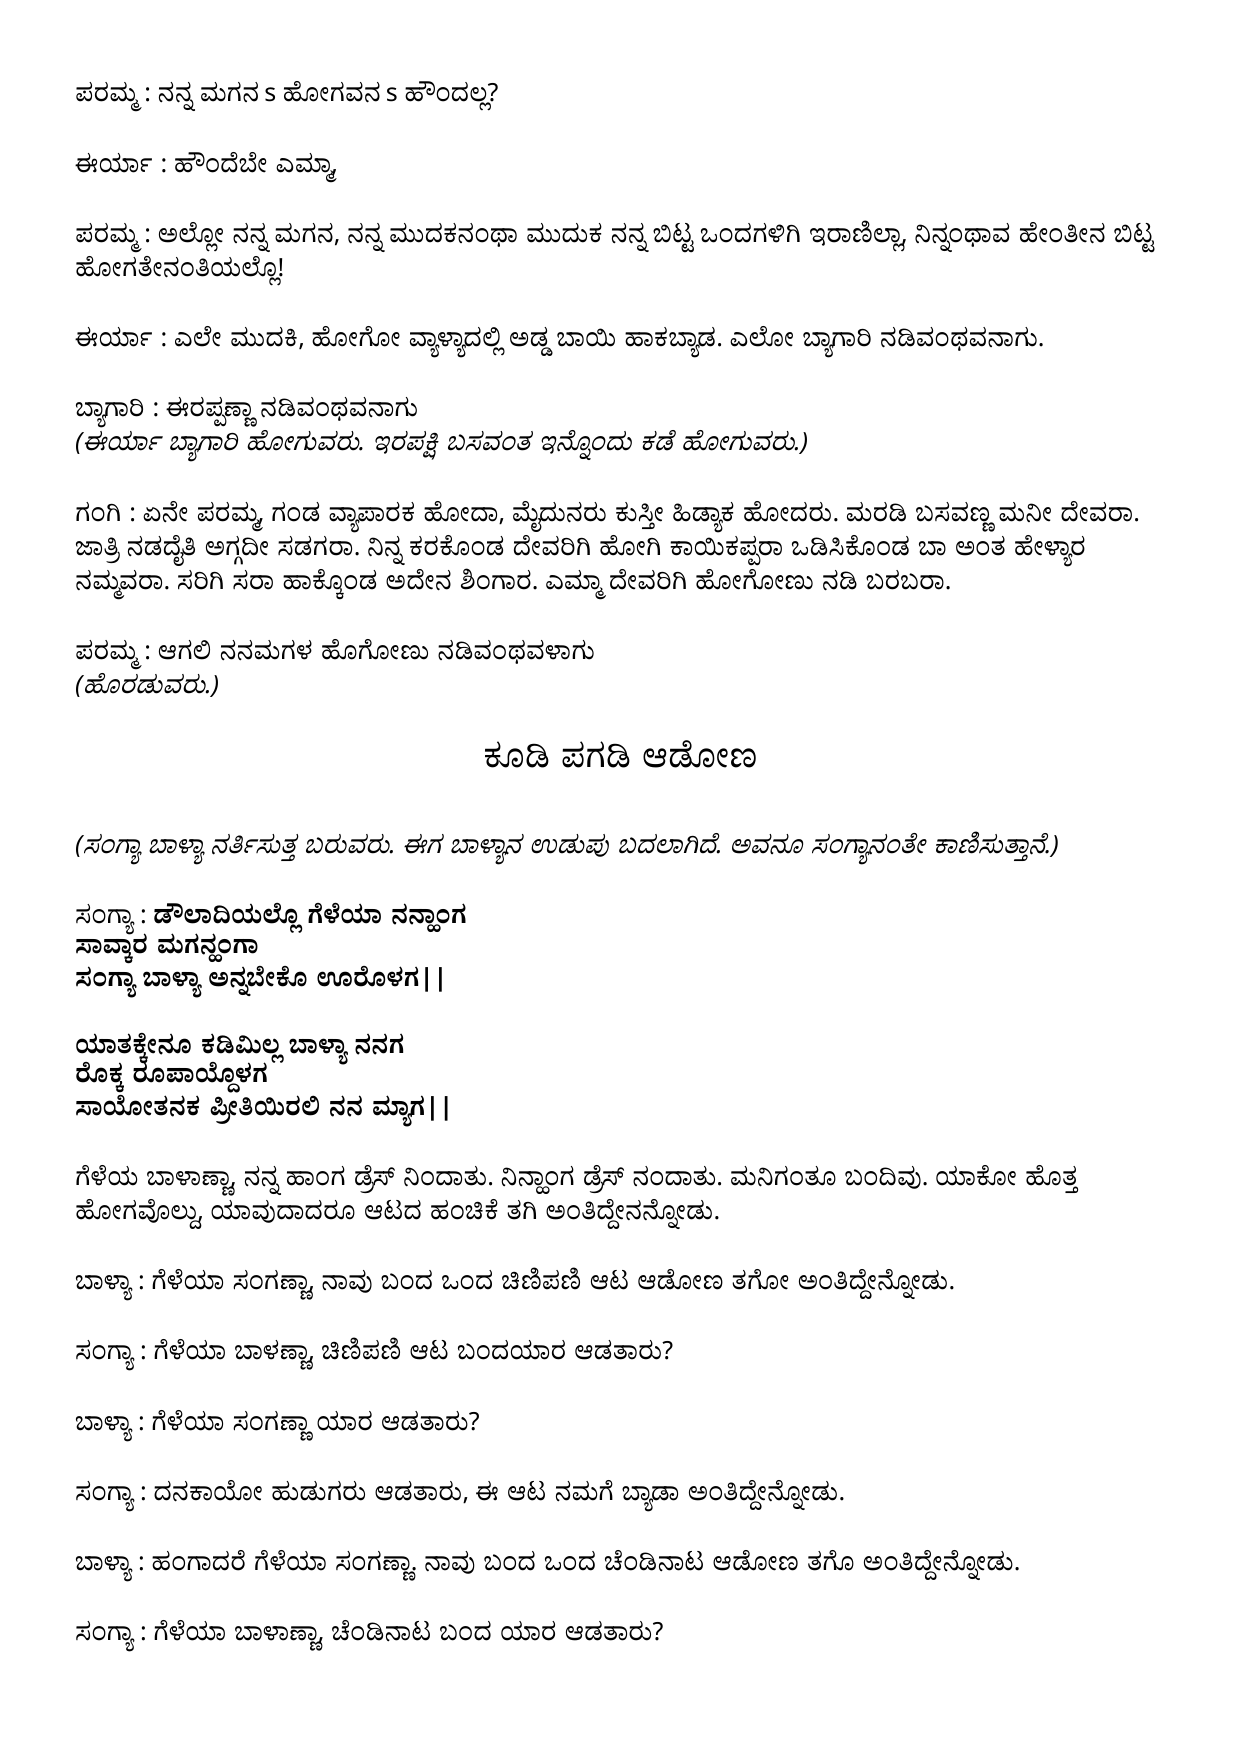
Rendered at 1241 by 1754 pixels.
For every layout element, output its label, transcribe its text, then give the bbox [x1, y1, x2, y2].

text ಗೆಳೆಯ ಬಾಳಾಣ್ಣಾ, ನನ್ನ ಹಾಂಗ ಡ್ರೆಸ್ ನಿಂದಾತು. ನಿನ್ಹಾಂಗ ಡ್ರೆಸ್ ನಂದಾತು. ಮನಿಗಂತೂ ಬಂದಿವು. ಯಾಕೋ ಹೊತ್ತ ಹೋಗವೊಲ್ದು, ಯಾವುದಾದರೂ ಆಟದ ಹಂಚಿಕೆ ತಗಿ ಅಂತಿದ್ದೇನನ್ನೋಡು. [75, 1158, 1165, 1227]
text (ಸಂಗ್ಯಾ ಬಾಳ್ಯಾ ನರ್ತಿಸುತ್ತ ಬರುವರು. ಈಗ ಬಾಳ್ಯಾನ ಉಡುಪು ಬದಲಾಗಿದೆ. ಅವನೂ ಸಂಗ್ಯಾನಂತೇ ಕಾಣಿಸುತ್ತಾನೆ.) [75, 826, 1165, 860]
text ಬಾಳ್ಯಾ : ಗೆಳೆಯಾ ಸಂಗಣ್ಣಾ ಯಾರ ಆಡತಾರು? [75, 1403, 1165, 1437]
text ಸಂಗ್ಯಾ : ಗೆಳೆಯಾ ಬಾಳಾಣ್ಣಾ, ಚೆಂಡಿನಾಟ ಬಂದ ಯಾರ ಆಡತಾರು? [75, 1614, 1165, 1648]
text ಪರಮ್ಮ : ನನ್ನ ಮಗನs ಹೋಗವನs ಹೌಂದಲ್ಲ? [75, 75, 1165, 109]
text ಸಂಗ್ಯಾ : ಗೆಳೆಯಾ ಬಾಳಣ್ಣಾ, ಚಿಣಿಪಣಿ ಆಟ ಬಂದಯಾರ ಆಡತಾರು? [75, 1333, 1165, 1367]
text ಪರಮ್ಮ : ಅಲ್ಲೋ ನನ್ನ ಮಗನ, ನನ್ನ ಮುದಕನಂಥಾ ಮುದುಕ ನನ್ನ ಬಿಟ್ಟ ಒಂದಗಳಿಗಿ ಇರಾಣಿಲ್ಲಾ, ನಿನ್ನಂಥಾವ ಹೇಂತೀನ ಬಿಟ್ಟ ಹೋಗತೇನಂತಿಯಲ್ಲೊ! [75, 215, 1165, 283]
text ಯಾತಕ್ಕೇನೂ ಕಡಿಮಿಲ್ಲ ಬಾಳ್ಯಾ ನನಗ ರೊಕ್ಕ ರೂಪಾಯ್ದೊಳಗ ಸಾಯೋತನಕ ಪ್ರೀತಿಯಿರಲಿ ನನ ಮ್ಯಾಗ|| [75, 1030, 1165, 1122]
text ಸಂಗ್ಯಾ : ಡೌಲಾದಿಯಲ್ಲೊ ಗೆಳೆಯಾ ನನ್ಹಾಂಗ ಸಾವ್ಕಾರ ಮಗನ್ಹಂಗಾ ಸಂಗ್ಯಾ ಬಾಳ್ಯಾ ಅನ್ನಬೇಕೊ ಊರೊಳಗ|| [75, 896, 1165, 994]
text ಈರ್ಯಾ : ಎಲೇ ಮುದಕಿ, ಹೋಗೋ ವ್ಯಾಳ್ಯಾದಲ್ಲಿ ಅಡ್ಡ ಬಾಯಿ ಹಾಕಬ್ಯಾಡ. ಎಲೋ ಬ್ಯಾಗಾರಿ ನಡಿವಂಥವನಾಗು. [75, 320, 1165, 354]
text ಈರ್ಯಾ : ಹೌಂದೆಬೇ ಎಮ್ಮಾ, [75, 145, 1165, 179]
text ಪರಮ್ಮ : ಆಗಲಿ ನನಮಗಳ ಹೊಗೋಣು ನಡಿವಂಥವಳಾಗು (ಹೊರಡುವರು.) [75, 632, 1165, 701]
text ಸಂಗ್ಯಾ : ದನಕಾಯೋ ಹುಡುಗರು ಆಡತಾರು, ಈ ಆಟ ನಮಗೆ ಬ್ಯಾಡಾ ಅಂತಿದ್ದೇನ್ನೋಡು. [75, 1473, 1165, 1507]
text ಗಂಗಿ : ಏನೇ ಪರಮ್ಮ, ಗಂಡ ವ್ಯಾಪಾರಕ ಹೋದಾ, ಮೈದುನರು ಕುಸ್ತೀ ಹಿಡ್ಯಾಕ ಹೋದರು. ಮರಡಿ ಬಸವಣ್ಣ ಮನೀ ದೇವರಾ. ಜಾತ್ರಿ ನಡದೈತಿ ಅಗ್ಗದೀ ಸಡಗರಾ. ನಿನ್ನ ಕರಕೊಂಡ ದೇವರಿಗಿ ಹೋಗಿ ಕಾಯಿಕಪ್ಪರಾ ಒಡಿಸಿಕೊಂಡ ಬಾ ಅಂತ ಹೇಳ್ಯಾರ ನಮ್ಮವರಾ. ಸರಿಗಿ ಸರಾ ಹಾಕ್ಕೊಂಡ ಅದೇನ ಶಿಂಗಾರ. ಎಮ್ಮಾ ದೇವರಿಗಿ ಹೋಗೋಣು ನಡಿ ಬರಬರಾ. [75, 494, 1165, 596]
text ಬಾಳ್ಯಾ : ಗೆಳೆಯಾ ಸಂಗಣ್ಣಾ, ನಾವು ಬಂದ ಒಂದ ಚಿಣಿಪಣಿ ಆಟ ಆಡೋಣ ತಗೋ ಅಂತಿದ್ದೇನ್ನೋಡು. [75, 1263, 1165, 1297]
subtitle ಕೂಡಿ ಪಗಡಿ ಆಡೋಣ [75, 737, 1165, 776]
text ಬ್ಯಾಗಾರಿ : ಈರಪ್ಪಣ್ಣಾ ನಡಿವಂಥವನಾಗು (ಈರ್ಯಾ ಬ್ಯಾಗಾರಿ ಹೋಗುವರು. ಇರಪಕ್ಷಿ ಬಸವಂತ ಇನ್ನೊಂದು ಕಡೆ ಹೋಗುವರು.) [75, 390, 1165, 458]
text ಬಾಳ್ಯಾ : ಹಂಗಾದರೆ ಗೆಳೆಯಾ ಸಂಗಣ್ಣಾ. ನಾವು ಬಂದ ಒಂದ ಚೆಂಡಿನಾಟ ಆಡೋಣ ತಗೊ ಅಂತಿದ್ದೇನ್ನೋಡು. [75, 1543, 1165, 1578]
